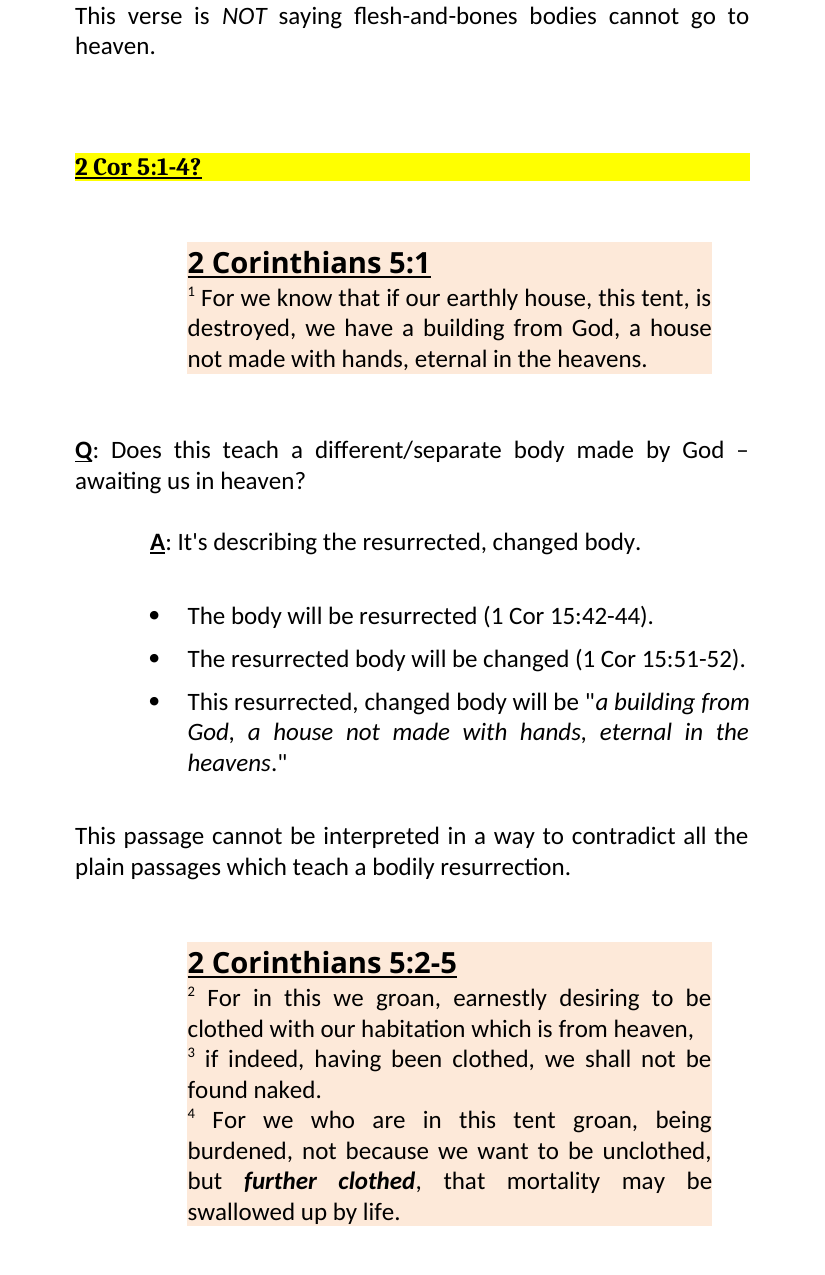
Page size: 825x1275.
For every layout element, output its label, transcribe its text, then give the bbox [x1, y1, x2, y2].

text A: It's describing the resurrected, changed body. [150, 526, 750, 557]
text 3 if indeed, having been clothed, we shall not be found naked. [187, 1043, 712, 1104]
text 1 For we know that if our earthly house, this tent, is destroyed, we have a building from God, a house not made with hands, eternal in the heavens. [187, 282, 712, 374]
list The body will be resurrected (1 Cor 15:42-44). [150, 600, 750, 630]
text This verse is NOT saying flesh-and-bones bodies cannot go to heaven. [75, 0, 750, 61]
text This passage cannot be interpreted in a way to contradict all the plain passages which teach a bodily resurrection. [75, 820, 750, 881]
text Q: Does this teach a different/separate body made by God – awaiting us in heaven? [75, 435, 750, 496]
text 2 For in this we groan, earnestly desiring to be clothed with our habitation which is from heaven, [187, 982, 712, 1043]
subtitle 2 Cor 5:1-4? [75, 153, 750, 181]
list The resurrected body will be changed (1 Cor 15:51-52). [150, 643, 750, 673]
list This resurrected, changed body will be "a building from God, a house not made with hands, eternal in the heavens." [150, 686, 750, 777]
text 4 For we who are in this tent groan, being burdened, not because we want to be unclothed, but further clothed, that mortality may be swallowed up by life. [187, 1104, 712, 1226]
text 2 Corinthians 5:1 [187, 242, 712, 282]
text 2 Corinthians 5:2-5 [187, 942, 712, 982]
